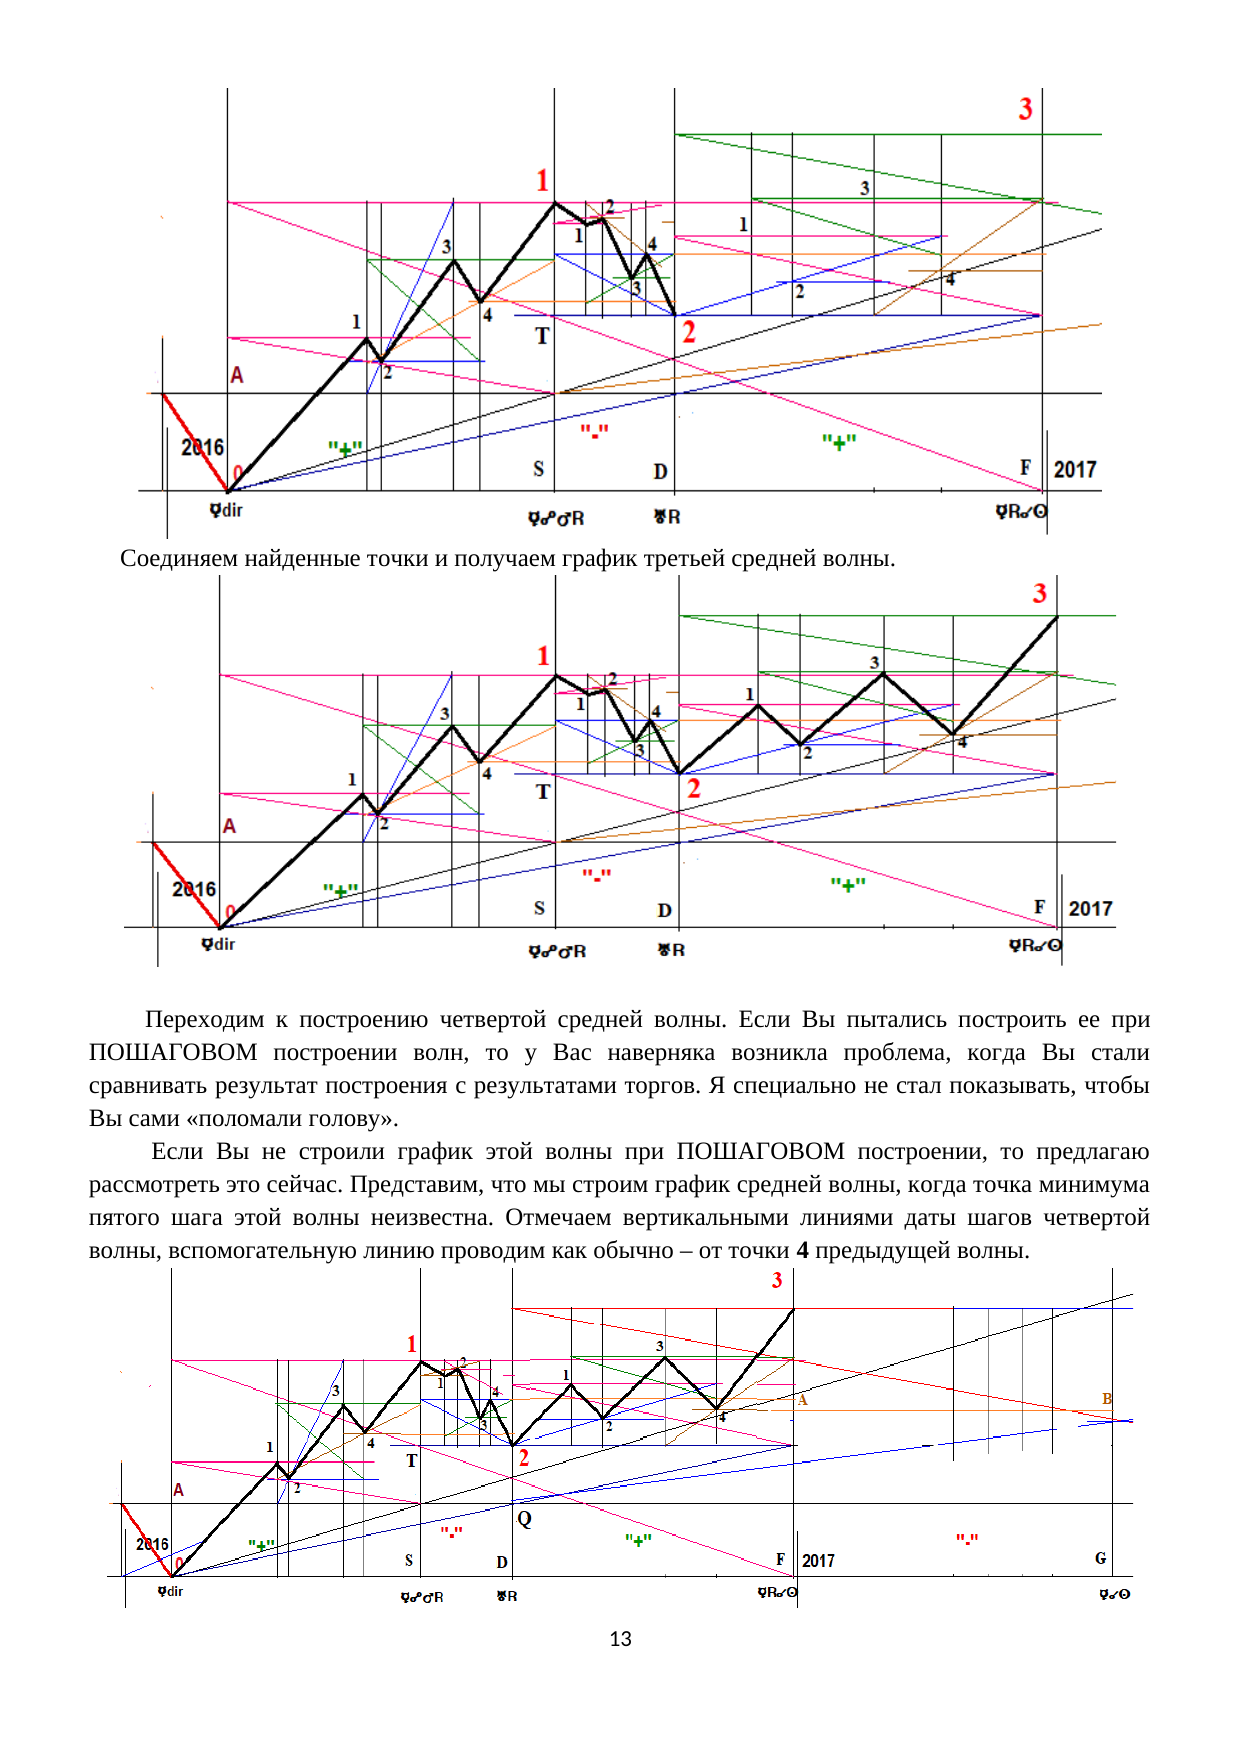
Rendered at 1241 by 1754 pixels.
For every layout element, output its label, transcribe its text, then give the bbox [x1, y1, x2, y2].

picture [124, 575, 1117, 967]
picture [138, 88, 1102, 539]
text Соединяем найденные точки и получаем график третьей средней волны. [89, 543, 1152, 572]
text Переходим к построению четвертой средней волны. Если Вы пытались построить ее при ПОШАГОВОМ построении волн, то у Вас наверняка возникла проблема, когда Вы стали сравнивать результат построения с результатами торгов. Я специально не стал показывать, чтобы Вы сами «поломали голову». [89, 1004, 1152, 1132]
text Если Вы не строили график этой волны при ПОШАГОВОМ построении, то предлагаю рассмотреть это сейчас. Представим, что мы строим график средней волны, когда точка минимума пятого шага этой волны неизвестна. Отмечаем вертикальными линиями даты шагов четвертой волны, вспомогательную линию проводим как обычно – от точки 4 предыдущей волны. [89, 1136, 1152, 1264]
picture [107, 1268, 1134, 1608]
